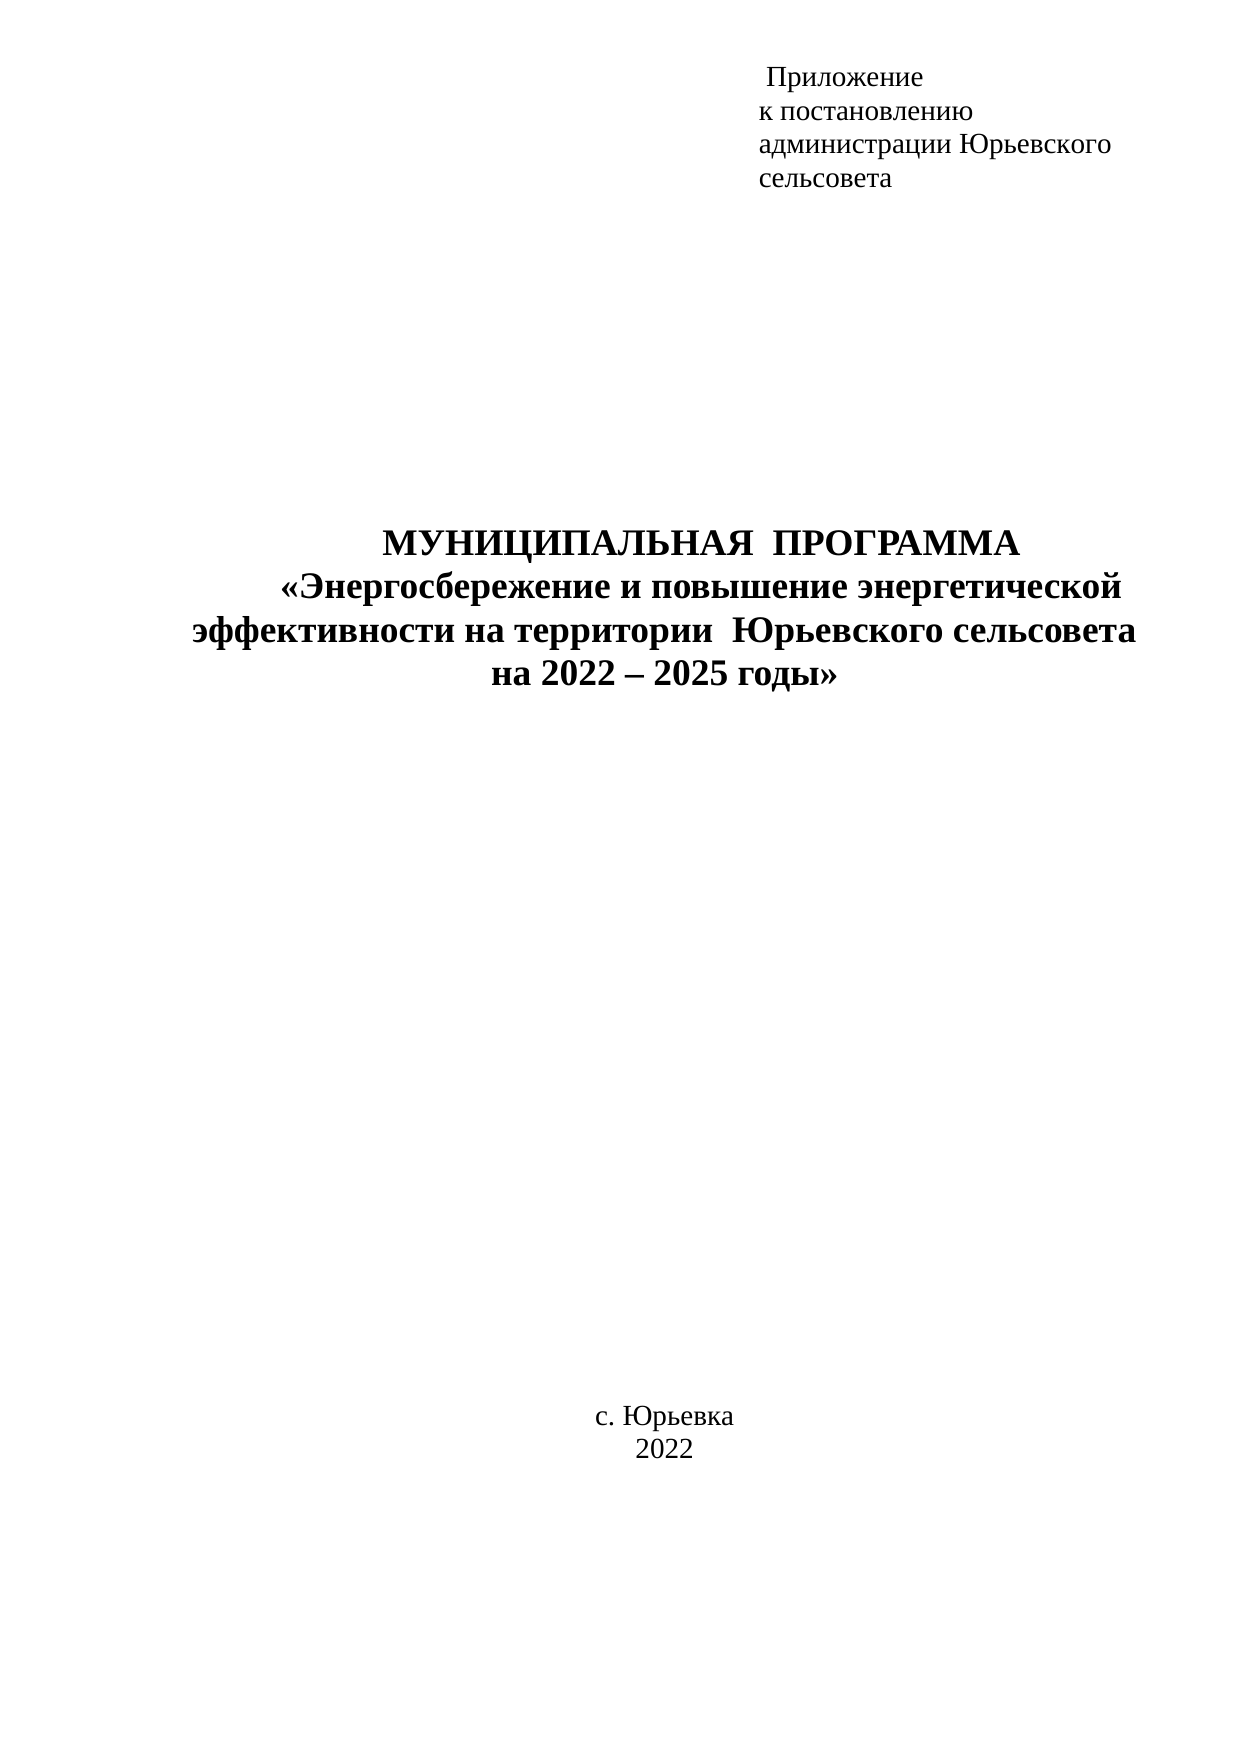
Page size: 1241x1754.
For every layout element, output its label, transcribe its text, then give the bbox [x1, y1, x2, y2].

text МУНИЦИПАЛЬНАЯ ПРОГРАММА [177, 521, 1152, 564]
text 2022 [177, 1431, 1152, 1465]
text с. Юрьевка [177, 1398, 1152, 1431]
text Приложение [685, 59, 1152, 93]
text «Энергосбережение и повышение энергетической эффективности на территории Юрьевского сельсовета на 2022 – 2025 годы» [177, 564, 1152, 693]
text к постановлению администрации Юрьевского сельсовета [758, 93, 1152, 193]
